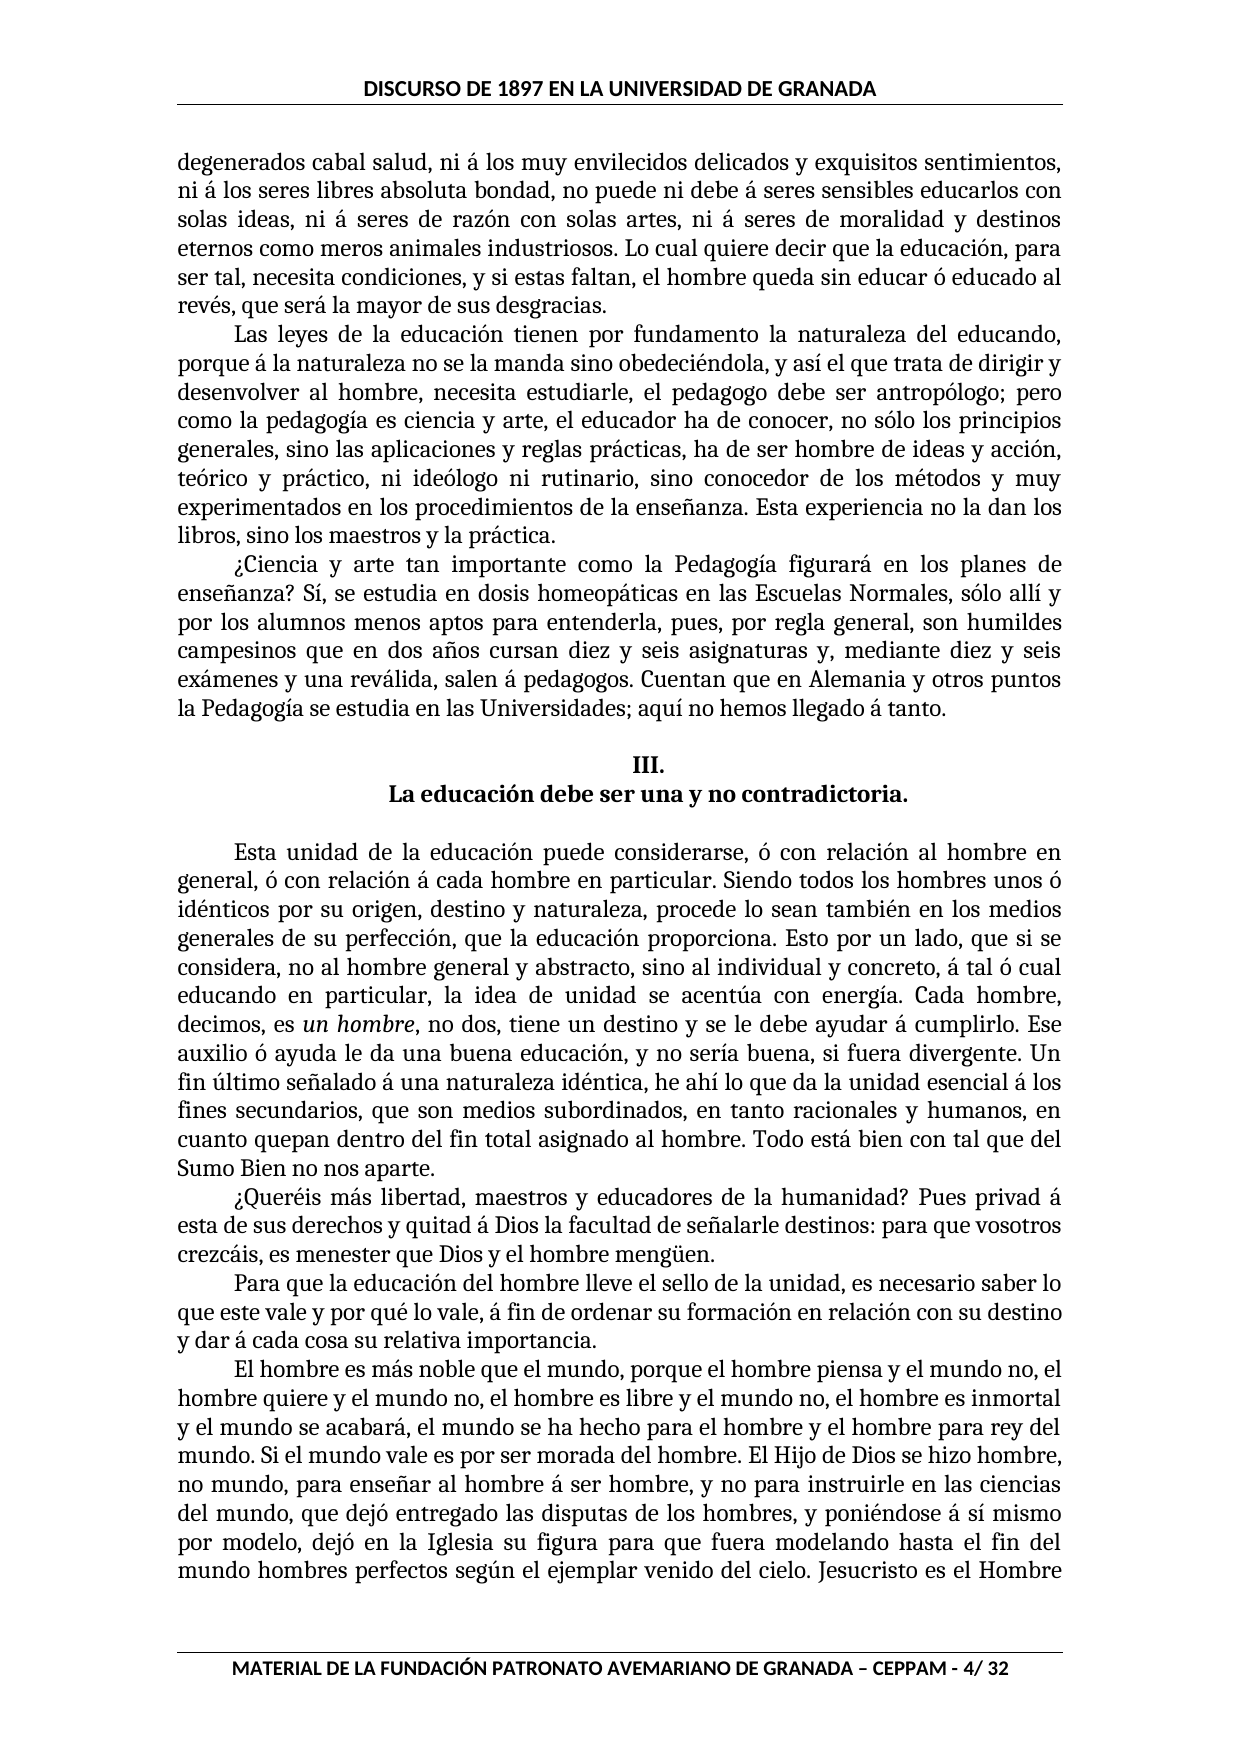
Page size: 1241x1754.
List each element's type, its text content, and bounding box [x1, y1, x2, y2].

text Para que la educación del hombre lleve el sello de la unidad, es necesario saber lo que este vale y por qué lo vale, á fin de ordenar su formación en relación con su destino y dar á cada cosa su relativa importancia. [177, 1269, 1063, 1355]
text Esta unidad de la educación puede considerarse, ó con relación al hombre en general, ó con relación á cada hombre en particular. Siendo todos los hombres unos ó idénticos por su origen, destino y naturaleza, procede lo sean también en los medios generales de su perfección, que la educación proporciona. Esto por un lado, que si se considera, no al hombre general y abstracto, sino al individual y concreto, á tal ó cual educando en particular, la idea de unidad se acentúa con energía. Cada hombre, decimos, es un hombre, no dos, tiene un destino y se le debe ayudar á cumplirlo. Ese auxilio ó ayuda le da una buena educación, y no sería buena, si fuera divergente. Un fin último señalado á una naturaleza idéntica, he ahí lo que da la unidad esencial á los fines secundarios, que son medios subordinados, en tanto racionales y humanos, en cuanto quepan dentro del fin total asignado al hombre. Todo está bien con tal que del Sumo Bien no nos aparte. [177, 838, 1063, 1183]
text Las leyes de la educación tienen por fundamento la naturaleza del educando, porque á la naturaleza no se la manda sino obedeciéndola, y así el que trata de dirigir y desenvolver al hombre, necesita estudiarle, el pedagogo debe ser antropólogo; pero como la pedagogía es ciencia y arte, el educador ha de conocer, no sólo los principios generales, sino las aplicaciones y reglas prácticas, ha de ser hombre de ideas y acción, teórico y práctico, ni ideólogo ni rutinario, sino conocedor de los métodos y muy experimentados en los procedimientos de la enseñanza. Esta experiencia no la dan los libros, sino los maestros y la práctica. [177, 320, 1063, 550]
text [177, 1355, 1063, 1585]
text III. [177, 751, 1063, 780]
text ¿Queréis más libertad, maestros y educadores de la humanidad? Pues privad á esta de sus derechos y quitad á Dios la facultad de señalarle destinos: para que vosotros crezcáis, es menester que Dios y el hombre mengüen. [177, 1183, 1063, 1269]
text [177, 148, 1063, 320]
text La educación debe ser una y no contradictoria. [177, 780, 1063, 809]
text ¿Ciencia y arte tan importante como la Pedagogía figurará en los planes de enseñanza? Sí, se estudia en dosis homeopáticas en las Escuelas Normales, sólo allí y por los alumnos menos aptos para entenderla, pues, por regla general, son humildes campesinos que en dos años cursan diez y seis asignaturas y, mediante diez y seis exámenes y una reválida, salen á pedagogos. Cuentan que en Alemania y otros puntos la Pedagogía se estudia en las Universidades; aquí no hemos llegado á tanto. [177, 550, 1063, 723]
